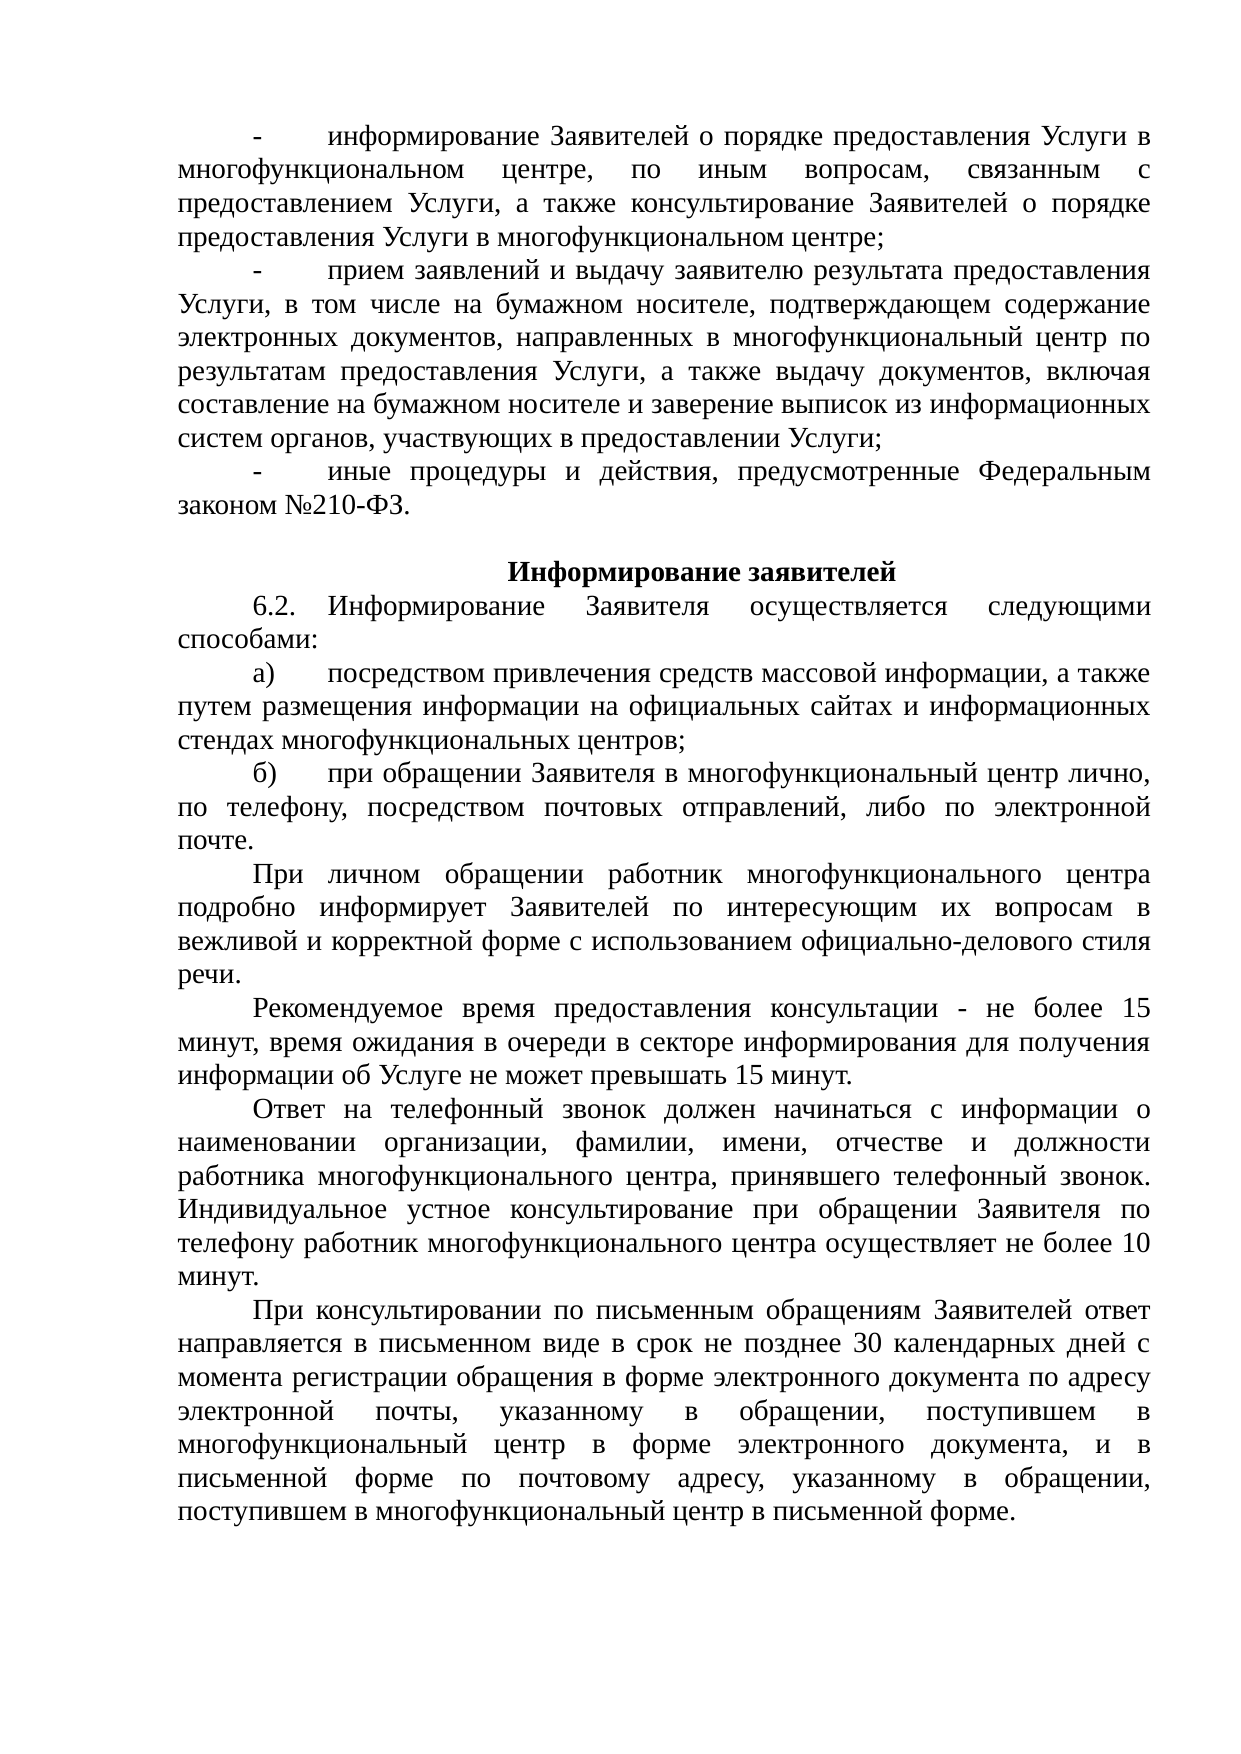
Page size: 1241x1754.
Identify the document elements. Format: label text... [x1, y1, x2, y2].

text При личном обращении работник многофункционального центра подробно информирует Заявителей по интересующим их вопросам в вежливой и корректной форме с использованием официально-делового стиля речи. [177, 856, 1152, 990]
text - информирование Заявителей о порядке предоставления Услуги в многофункциональном центре, по иным вопросам, связанным с предоставлением Услуги, а также консультирование Заявителей о порядке предоставления Услуги в многофункциональном центре; [177, 118, 1152, 252]
text б) при обращении Заявителя в многофункциональный центр лично, по телефону, посредством почтовых отправлений, либо по электронной почте. [177, 755, 1152, 856]
text 6.2. Информирование Заявителя осуществляется следующими способами: [177, 588, 1152, 655]
text Ответ на телефонный звонок должен начинаться с информации о наименовании организации, фамилии, имени, отчестве и должности работника многофункционального центра, принявшего телефонный звонок. Индивидуальное устное консультирование при обращении Заявителя по телефону работник многофункционального центра осуществляет не более 10 минут. [177, 1091, 1152, 1292]
text При консультировании по письменным обращениям Заявителей ответ направляется в письменном виде в срок не позднее 30 календарных дней с момента регистрации обращения в форме электронного документа по адресу электронной почты, указанному в обращении, поступившем в многофункциональный центр в форме электронного документа, и в письменной форме по почтовому адресу, указанному в обращении, поступившем в многофункциональный центр в письменной форме. [177, 1292, 1152, 1527]
text - прием заявлений и выдачу заявителю результата предоставления Услуги, в том числе на бумажном носителе, подтверждающем содержание электронных документов, направленных в многофункциональный центр по результатам предоставления Услуги, а также выдачу документов, включая составление на бумажном носителе и заверение выписок из информационных систем органов, участвующих в предоставлении Услуги; [177, 252, 1152, 453]
text - иные процедуры и действия, предусмотренные Федеральным законом №210-ФЗ. [177, 453, 1152, 521]
text а) посредством привлечения средств массовой информации, а также путем размещения информации на официальных сайтах и информационных стендах многофункциональных центров; [177, 655, 1152, 755]
text Информирование заявителей [177, 554, 1152, 588]
text Рекомендуемое время предоставления консультации - не более 15 минут, время ожидания в очереди в секторе информирования для получения информации об Услуге не может превышать 15 минут. [177, 990, 1152, 1091]
